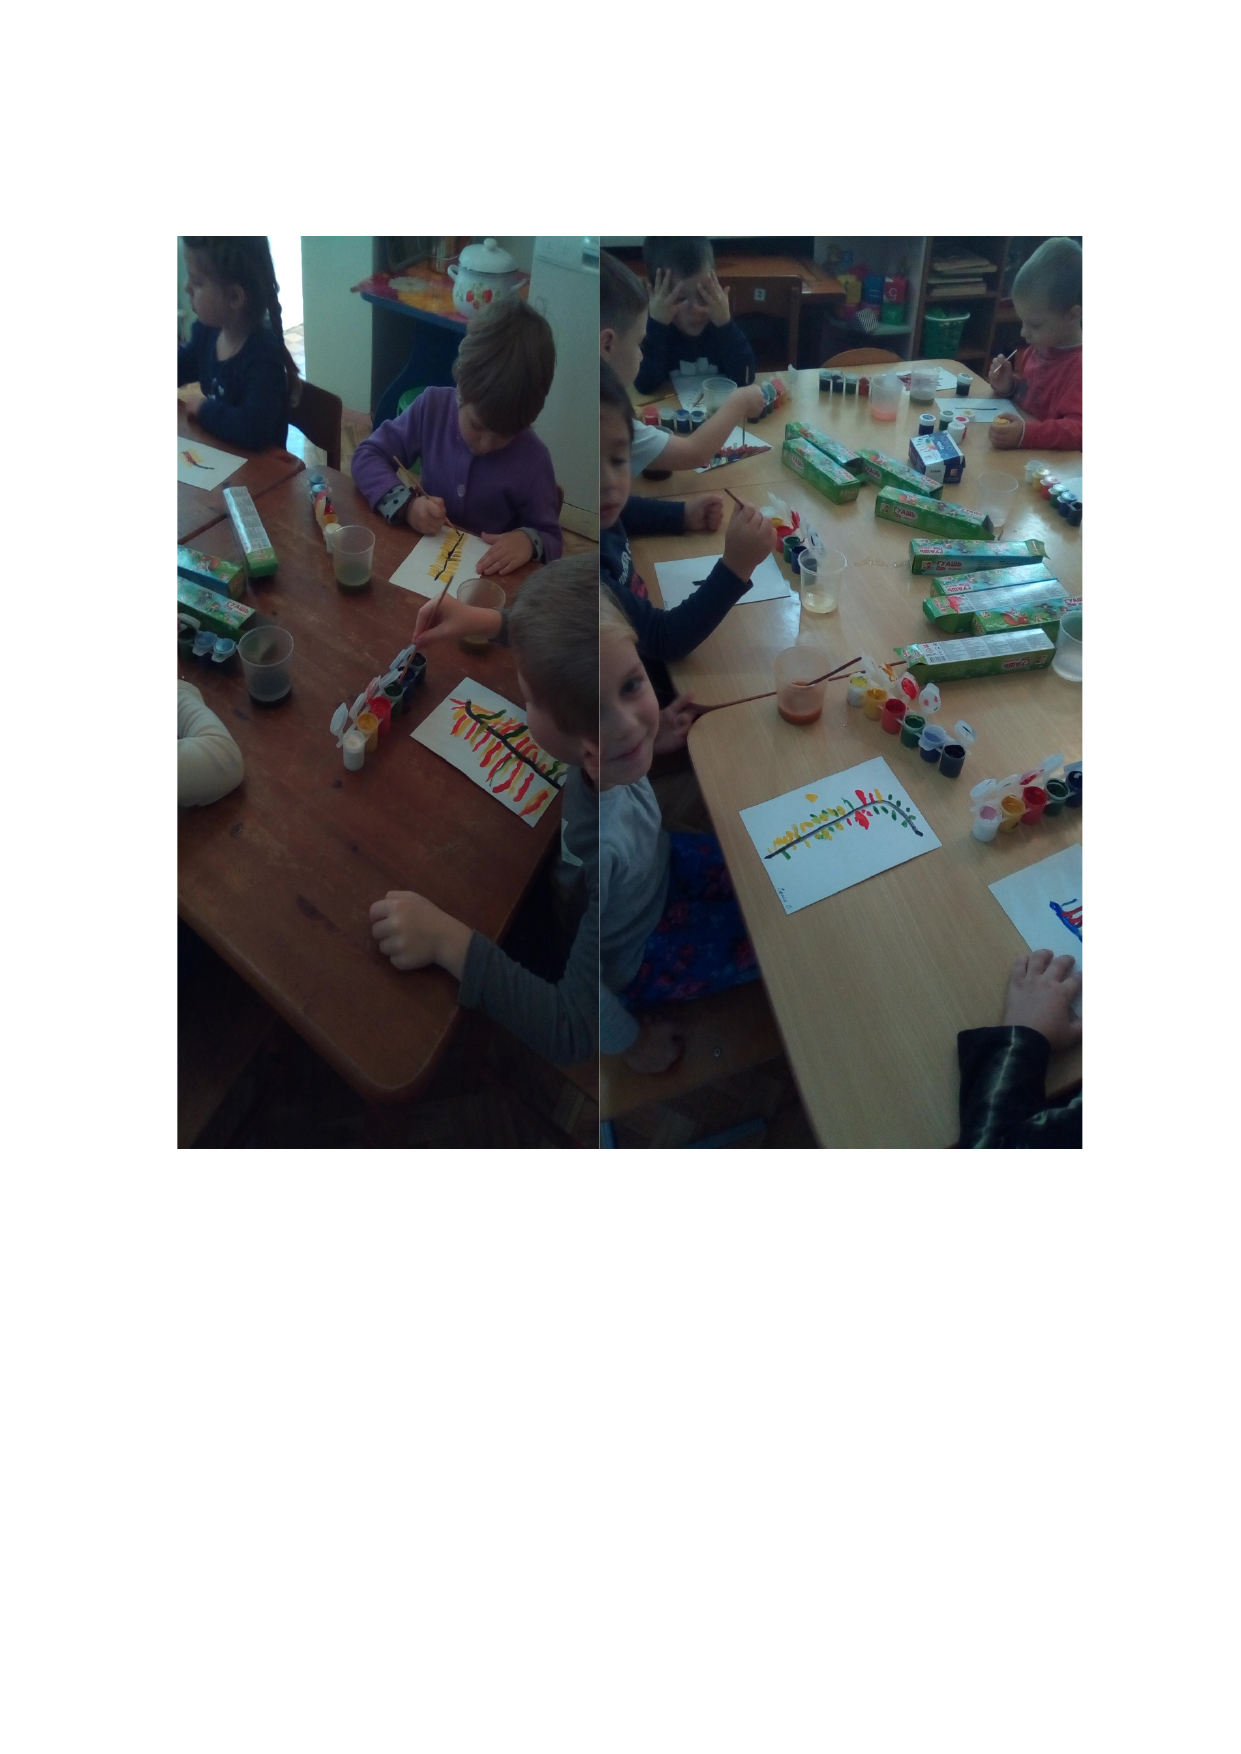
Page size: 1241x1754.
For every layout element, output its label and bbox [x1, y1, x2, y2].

picture [177, 236, 1083, 1149]
